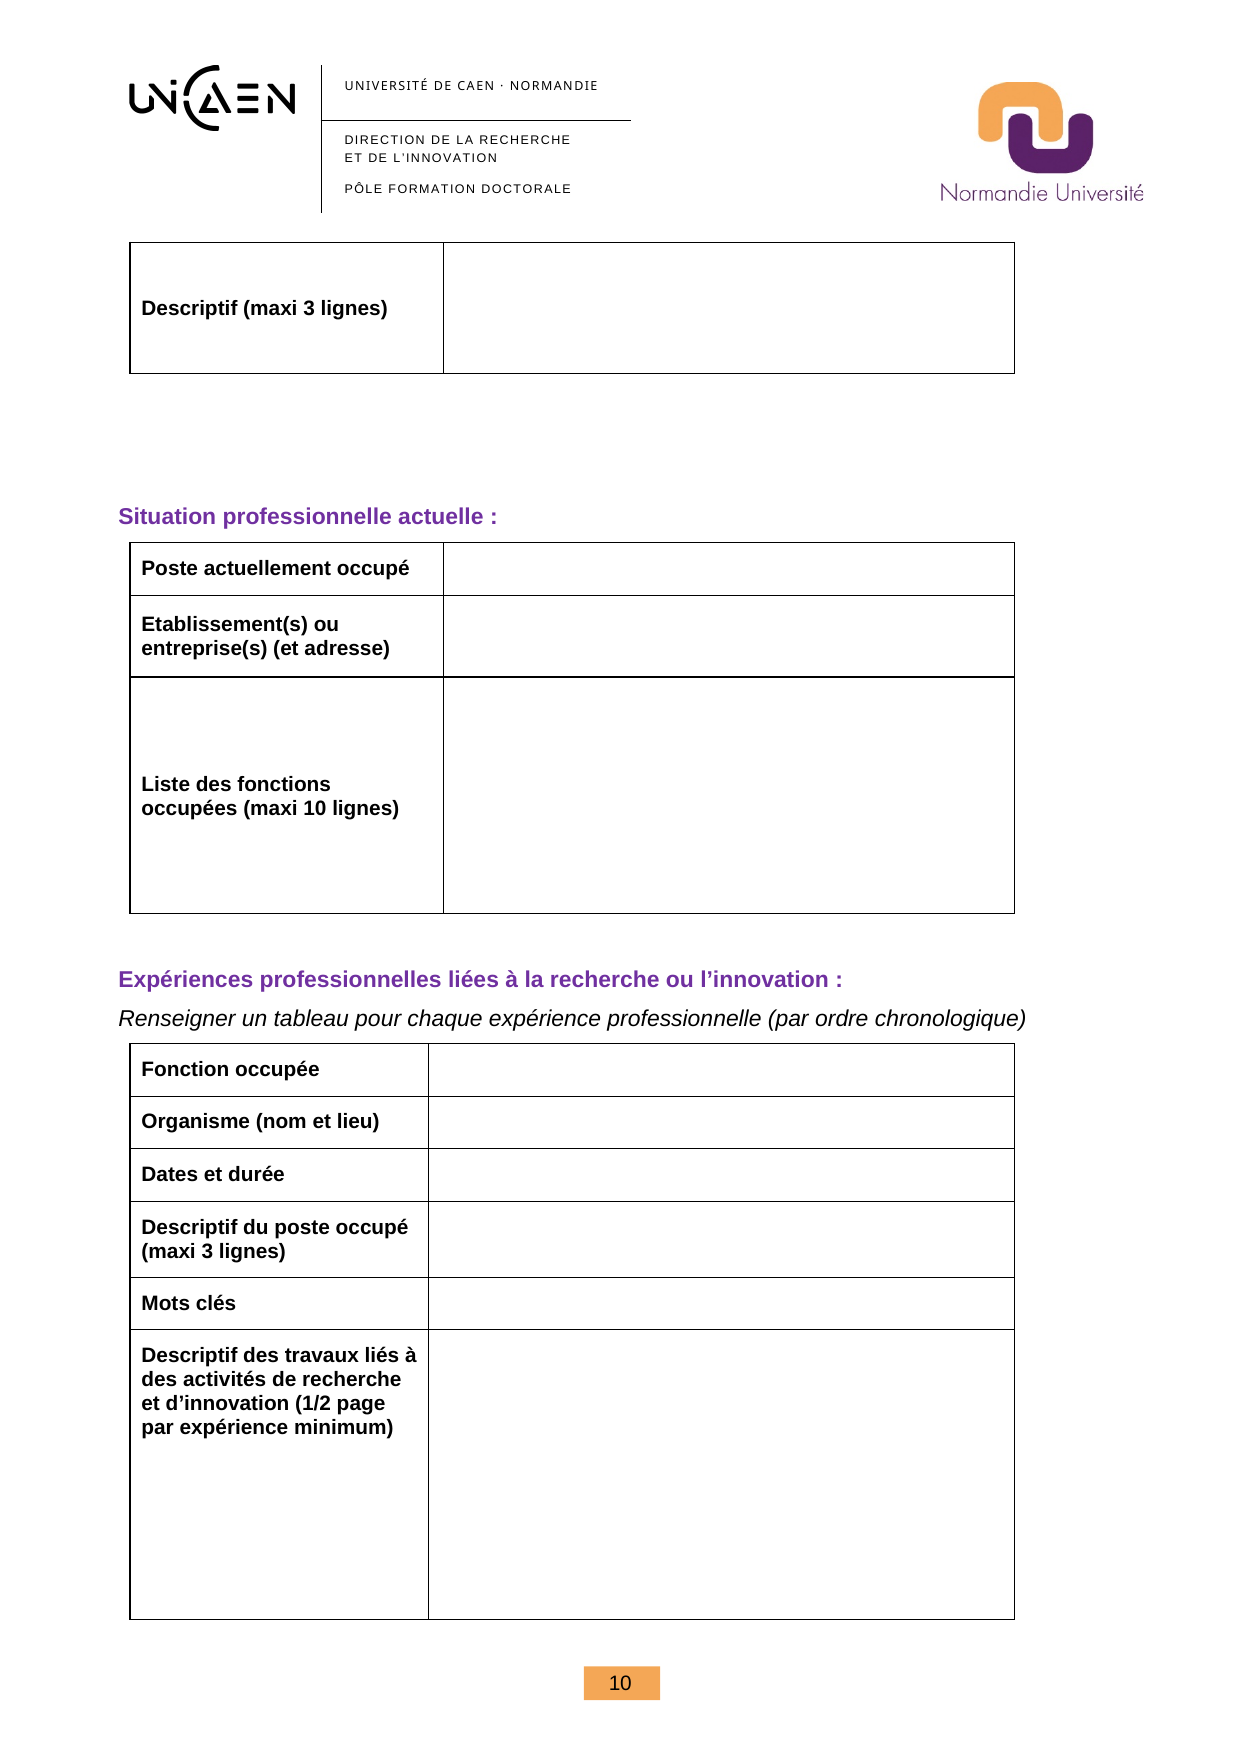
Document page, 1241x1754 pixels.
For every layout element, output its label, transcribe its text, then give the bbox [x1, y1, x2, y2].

text Situation professionnelle actuelle : [118, 503, 1122, 529]
table_cell Etablissement(s) ou entreprise(s) (et adresse) [131, 596, 443, 676]
table_header Poste actuellement occupé [131, 543, 443, 594]
table_cell [429, 1202, 1014, 1277]
table_cell Descriptif des travaux liés à des activités de recherche et d’innovation (1/2 page par expérience minimum) [131, 1330, 428, 1619]
table_cell [429, 1097, 1014, 1148]
table_cell Dates et durée [131, 1149, 428, 1201]
table_header [429, 1044, 1014, 1096]
text Expériences professionnelles liées à la recherche ou l’innovation : [118, 966, 1122, 992]
table_header [444, 543, 1014, 594]
table_cell Mots clés [131, 1278, 428, 1329]
picture [129, 65, 295, 131]
table_cell [444, 596, 1014, 676]
table_cell [429, 1149, 1014, 1201]
text Renseigner un tableau pour chaque expérience professionnelle (par ordre chronologique) [118, 1004, 1122, 1031]
table_header Fonction occupée [131, 1044, 428, 1096]
table_cell Organisme (nom et lieu) [131, 1097, 428, 1148]
table_cell [429, 1278, 1014, 1329]
table_cell [444, 678, 1014, 913]
table_cell Descriptif du poste occupé (maxi 3 lignes) [131, 1202, 428, 1277]
table_cell Descriptif (maxi 3 lignes) [131, 243, 443, 373]
picture [941, 82, 1144, 201]
table_cell Liste des fonctions occupées (maxi 10 lignes) [131, 678, 443, 913]
table_cell [444, 243, 1014, 373]
table_cell [429, 1330, 1014, 1619]
